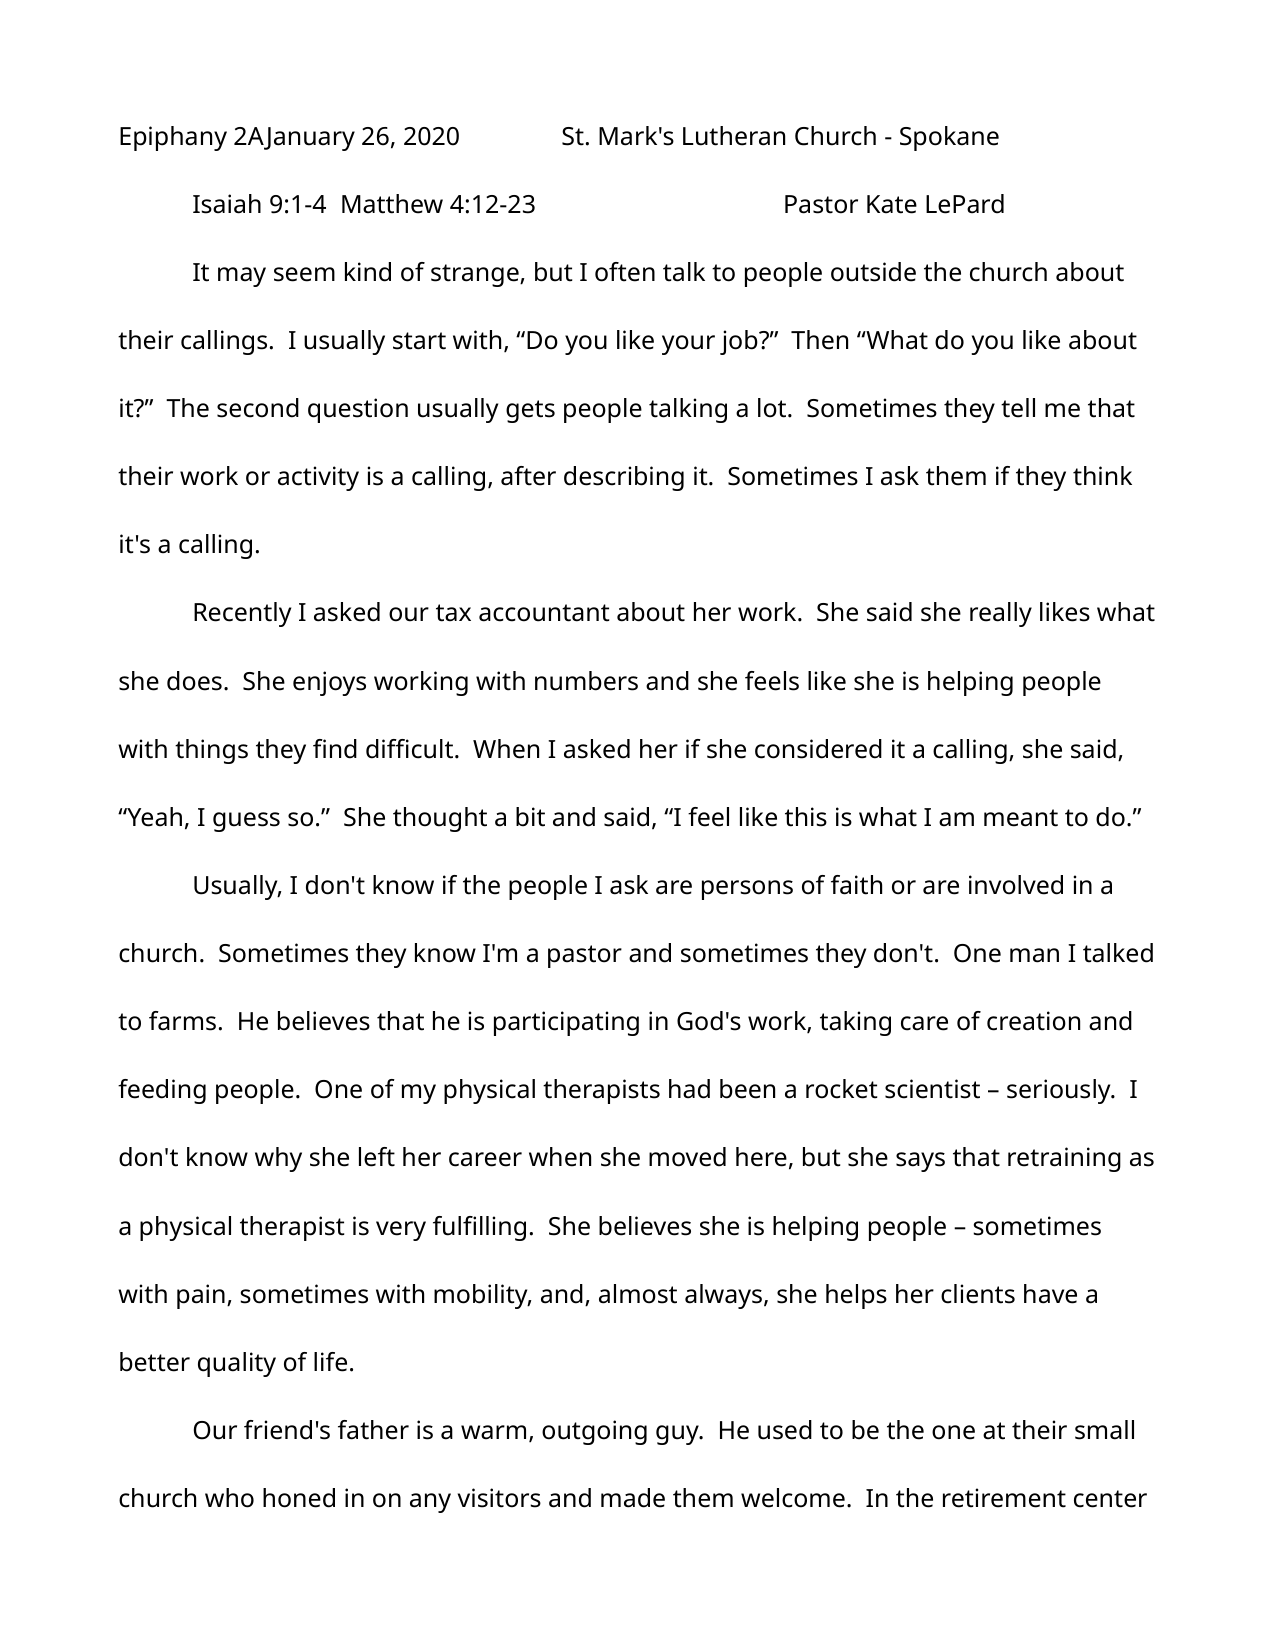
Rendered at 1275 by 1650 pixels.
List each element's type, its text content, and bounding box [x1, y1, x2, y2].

text Recently I asked our tax accountant about her work. She said she really likes what she does. She enjoys working with numbers and she feels like she is helping people with things they find difficult. When I asked her if she considered it a calling, she said, “Yeah, I guess so.” She thought a bit and said, “I feel like this is what I am meant to do.” [118, 595, 1157, 833]
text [118, 1412, 1157, 1515]
text Usually, I don't know if the people I ask are persons of faith or are involved in a church. Sometimes they know I'm a pastor and sometimes they don't. One man I talked to farms. He believes that he is participating in God's work, taking care of creation and feeding people. One of my physical therapists had been a rocket scientist – seriously. I don't know why she left her career when she moved here, but she says that retraining as a physical therapist is very fulfilling. She believes she is helping people – sometimes with pain, sometimes with mobility, and, almost always, she helps her clients have a better quality of life. [118, 867, 1157, 1378]
text Isaiah 9:1-4 Matthew 4:12-23 Pastor Kate LePard [118, 186, 1157, 220]
text Epiphany 2A January 26, 2020 St. Mark's Lutheran Church - Spokane [118, 118, 1157, 152]
text It may seem kind of strange, but I often talk to people outside the church about their callings. I usually start with, “Do you like your job?” Then “What do you like about it?” The second question usually gets people talking a lot. Sometimes they tell me that their work or activity is a calling, after describing it. Sometimes I ask them if they think it's a calling. [118, 254, 1157, 561]
